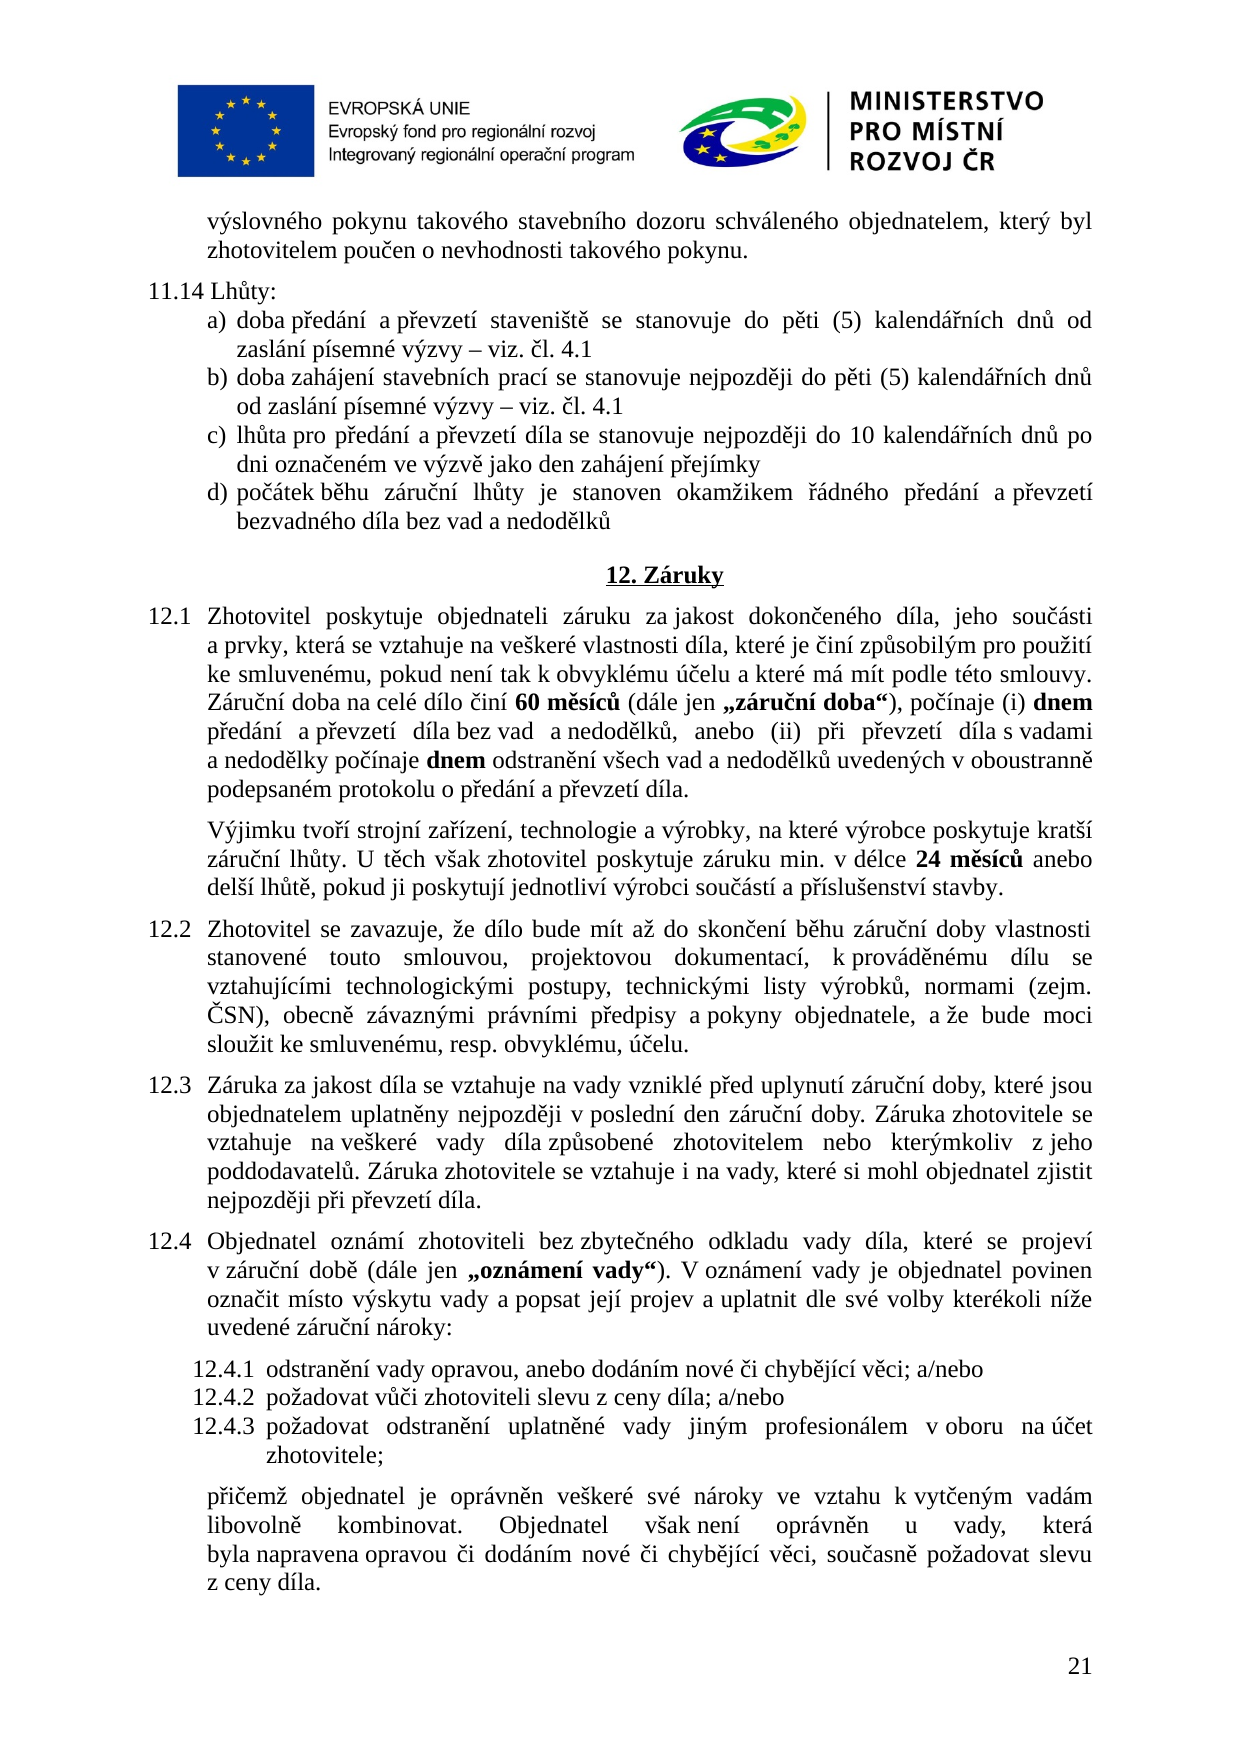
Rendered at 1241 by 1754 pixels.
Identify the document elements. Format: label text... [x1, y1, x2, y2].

text 11.14 Lhůty: [148, 276, 1093, 305]
text c) lhůta pro předání a převzetí díla se stanovuje nejpozději do 10 kalendářních dnů po dni označeném ve výzvě jako den zahájení přejímky [207, 420, 1093, 477]
picture [147, 53, 1073, 207]
text d) počátek běhu záruční lhůty je stanoven okamžikem řádného předání a převzetí bezvadného díla bez vad a nedodělků [207, 477, 1093, 535]
text b) doba zahájení stavebních prací se stanovuje nejpozději do pěti (5) kalendářních dnů od zaslání písemné výzvy – viz. čl. 4.1 [207, 362, 1093, 420]
list 12.4.1 odstranění vady opravou, anebo dodáním nové či chybějící věci; a/nebo [192, 1354, 1093, 1382]
text Výjimku tvoří strojní zařízení, technologie a výrobky, na které výrobce poskytuje kratší záruční lhůty. U těch však zhotovitel poskytuje záruku min. v délce 24 měsíců anebo delší lhůtě, pokud ji poskytují jednotliví výrobci součástí a příslušenství stavby. [148, 815, 1093, 901]
text 12.1 Zhotovitel poskytuje objednateli záruku za jakost dokončeného díla, jeho součásti a prvky, která se vztahuje na veškeré vlastnosti díla, které je činí způsobilým pro použití ke smluvenému, pokud není tak k obvyklému účelu a které má mít podle této smlouvy. Záruční doba na celé dílo činí 60 měsíců (dále jen „záruční doba“), počínaje (i) dnem předání a převzetí díla bez vad a nedodělků, anebo (ii) při převzetí díla s vadami a nedodělky počínaje dnem odstranění všech vad a nedodělků uvedených v oboustranně podepsaném protokolu o předání a převzetí díla. [148, 601, 1093, 802]
text a) doba předání a převzetí staveniště se stanovuje do pěti (5) kalendářních dnů od zaslání písemné výzvy – viz. čl. 4.1 [207, 305, 1093, 362]
text 12.2 Zhotovitel se zavazuje, že dílo bude mít až do skončení běhu záruční doby vlastnosti stanovené touto smlouvou, projektovou dokumentací, k prováděnému dílu se vztahujícími technologickými postupy, technickými listy výrobků, normami (zejm. ČSN), obecně závaznými právními předpisy a pokyny objednatele, a že bude moci sloužit ke smluvenému, resp. obvyklému, účelu. [148, 914, 1093, 1057]
list přičemž objednatel je oprávněn veškeré své nároky ve vztahu k vytčeným vadám libovolně kombinovat. Objednatel však není oprávněn u vady, která byla napravena opravou či dodáním nové či chybějící věci, současně požadovat slevu z ceny díla. [148, 1481, 1093, 1596]
text 12.3 Záruka za jakost díla se vztahuje na vady vzniklé před uplynutí záruční doby, které jsou objednatelem uplatněny nejpozději v poslední den záruční doby. Záruka zhotovitele se vztahuje na veškeré vady díla způsobené zhotovitelem nebo kterýmkoliv z jeho poddodavatelů. Záruka zhotovitele se vztahuje i na vady, které si mohl objednatel zjistit nejpozději při převzetí díla. [148, 1070, 1093, 1214]
list 12.4 Objednatel oznámí zhotoviteli bez zbytečného odkladu vady díla, které se projeví v záruční době (dále jen „oznámení vady“). V oznámení vady je objednatel povinen označit místo výskytu vady a popsat její projev a uplatnit dle své volby kterékoli níže uvedené záruční nároky: [148, 1226, 1093, 1341]
list 12. Záruky [148, 560, 1181, 589]
list 12.4.3 požadovat odstranění uplatněné vady jiným profesionálem v oboru na účet zhotovitele; [192, 1411, 1093, 1469]
list 12.4.2 požadovat vůči zhotoviteli slevu z ceny díla; a/nebo [192, 1382, 1093, 1411]
